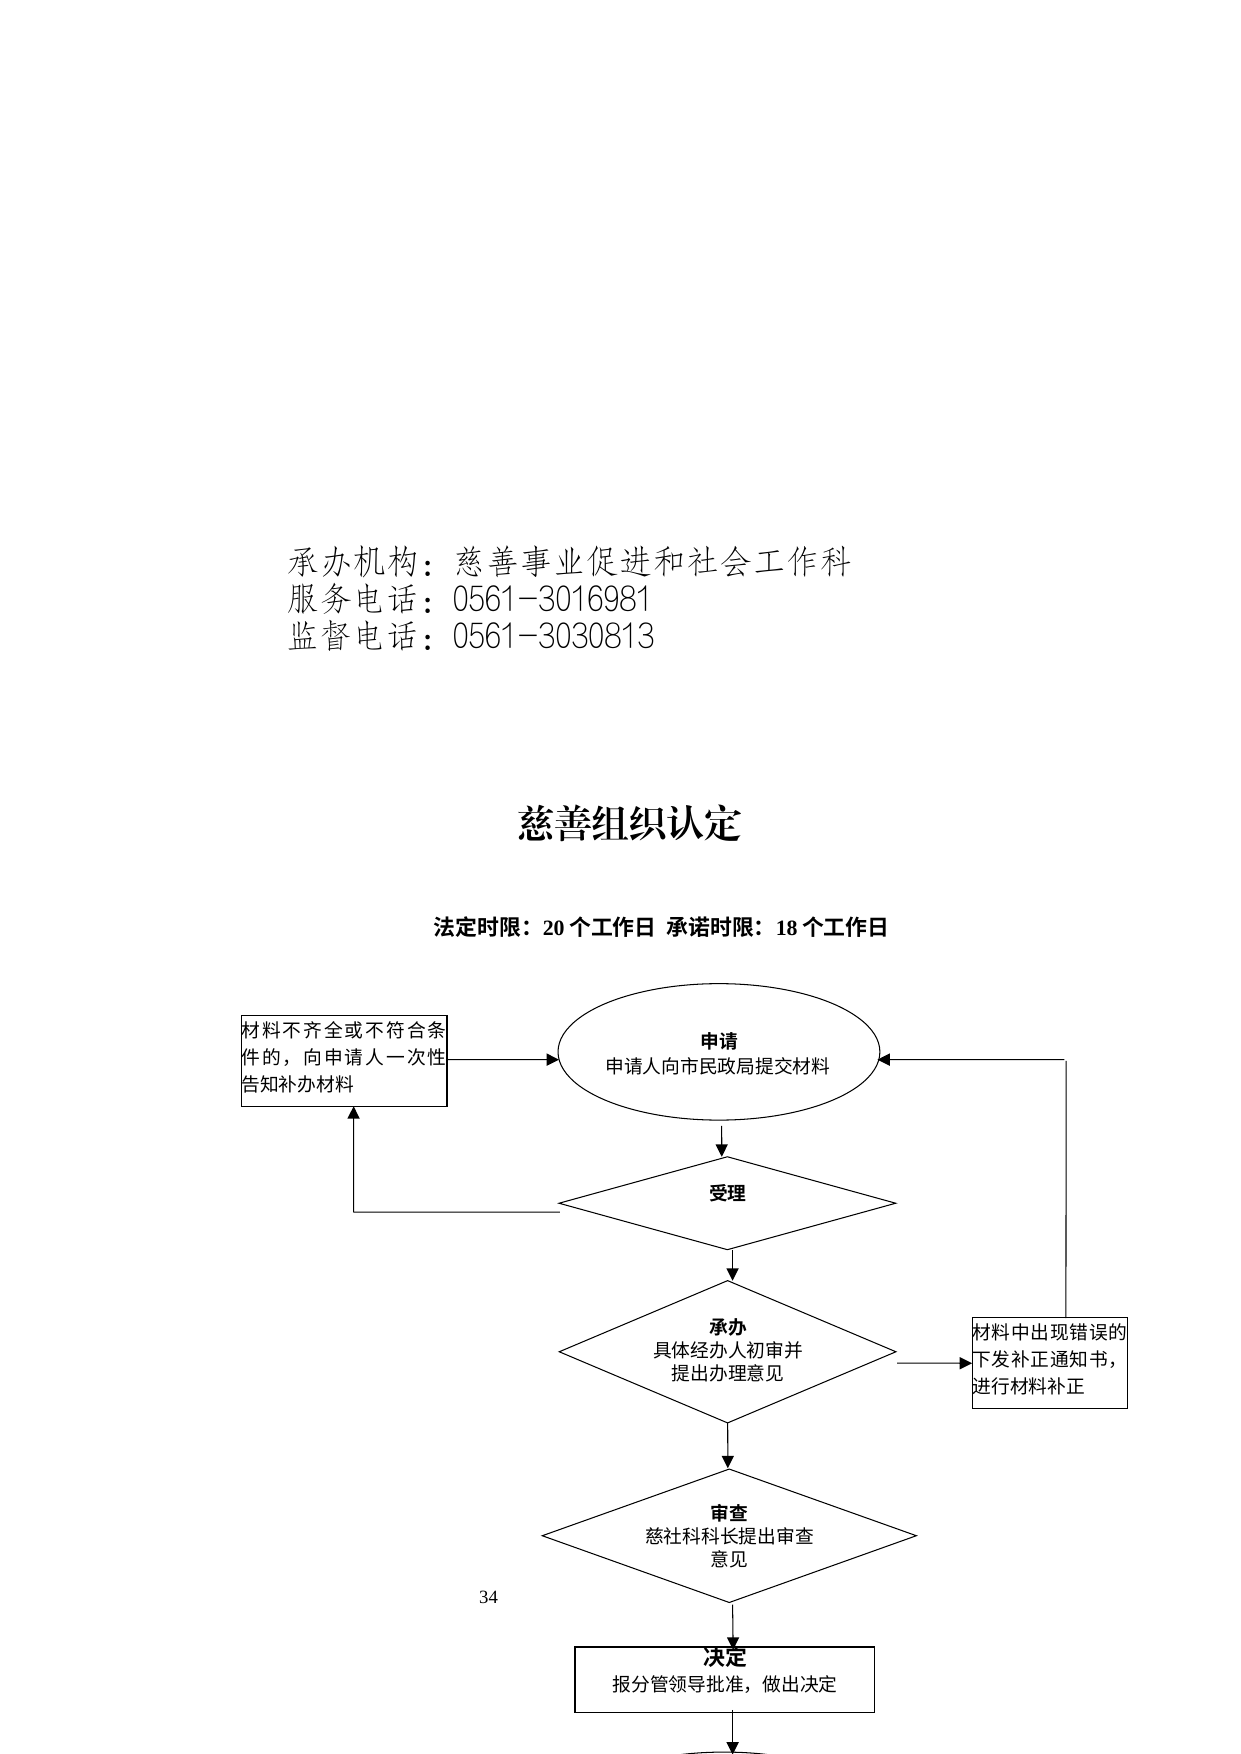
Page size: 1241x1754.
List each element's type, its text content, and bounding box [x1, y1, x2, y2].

list 慈善组织认定 [165, 793, 1092, 859]
